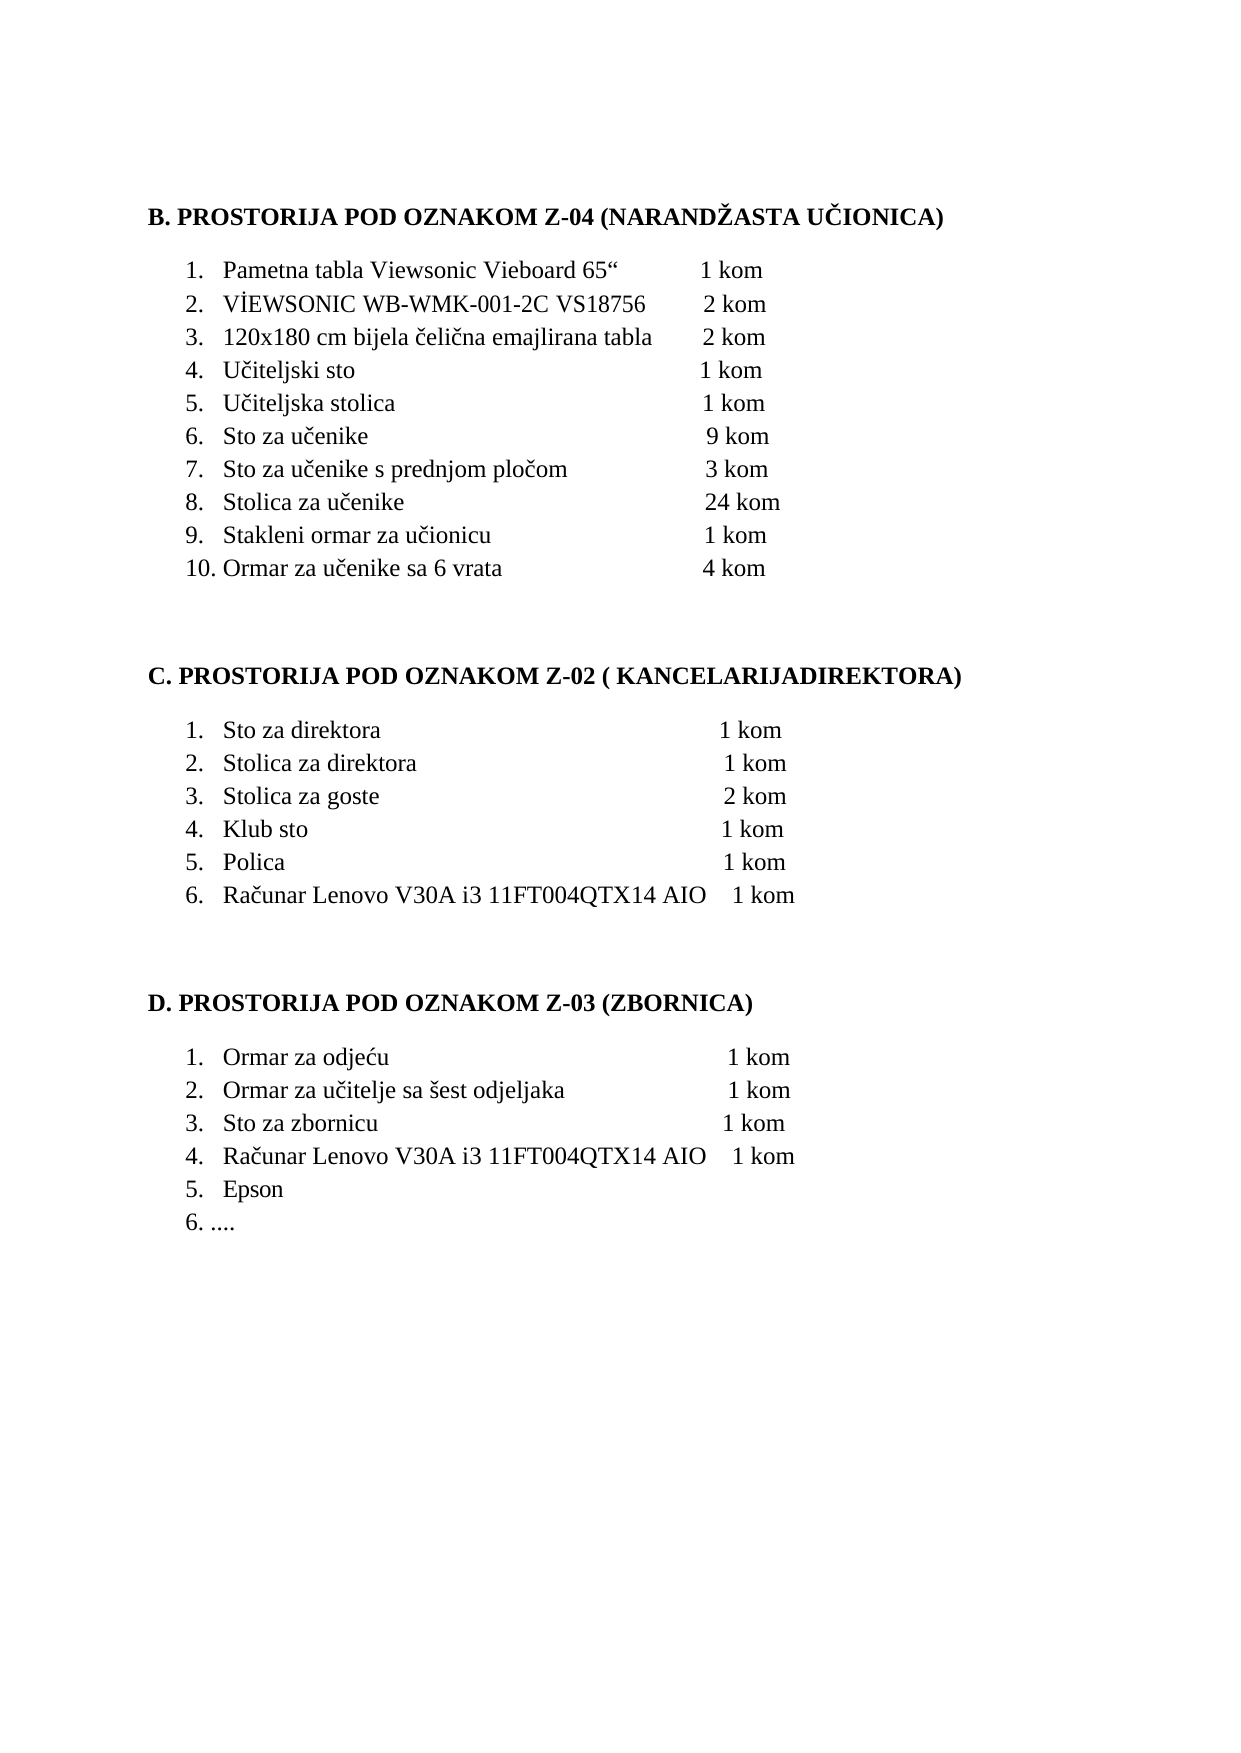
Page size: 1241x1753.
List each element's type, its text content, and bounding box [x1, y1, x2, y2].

subtitle PROSTORIJA POD OZNAKOM Z-02 ( KANCELARIJADIREKTORA) [148, 661, 1117, 690]
list Stolica za učenike 24 kom [185, 487, 1117, 516]
list Računar Lenovo V30A i3 11FT004QTX14 AIO 1 kom [185, 880, 1117, 909]
list Ormar za učitelje sa šest odjeljaka 1 kom [185, 1075, 1117, 1104]
list VİEWSONIC WB-WMK-001-2C VS18756 2 kom [185, 289, 1117, 317]
subtitle PROSTORIJA POD OZNAKOM Z-04 (NARANDŽASTA UČIONICA) [148, 202, 1117, 230]
list Sto za zbornicu 1 kom [185, 1108, 1117, 1137]
list Učiteljska stolica 1 kom [185, 388, 1117, 417]
list 120x180 cm bijela čelična emajlirana tabla 2 kom [185, 322, 1117, 351]
list Epson 6. .... [185, 1174, 286, 1236]
list Sto za učenike 9 kom [185, 421, 1117, 450]
list Klub sto 1 kom [185, 814, 1117, 843]
list Stolica za goste 2 kom [185, 781, 1117, 810]
list Ormar za učenike sa 6 vrata 4 kom [185, 553, 1117, 582]
list Stolica za direktora 1 kom [185, 748, 1117, 777]
list Stakleni ormar za učionicu 1 kom [185, 520, 1117, 549]
list Sto za direktora 1 kom [185, 715, 1117, 744]
list Računar Lenovo V30A i3 11FT004QTX14 AIO 1 kom [185, 1141, 1117, 1170]
subtitle PROSTORIJA POD OZNAKOM Z-03 (ZBORNICA) [148, 988, 1117, 1017]
list Polica 1 kom [185, 847, 1117, 876]
list Pametna tabla Viewsonic Vieboard 65“ 1 kom [185, 256, 1117, 284]
list Sto za učenike s prednjom pločom 3 kom [185, 454, 1117, 483]
list Učiteljski sto 1 kom [185, 355, 1117, 383]
list Ormar za odjeću 1 kom [185, 1042, 1117, 1071]
